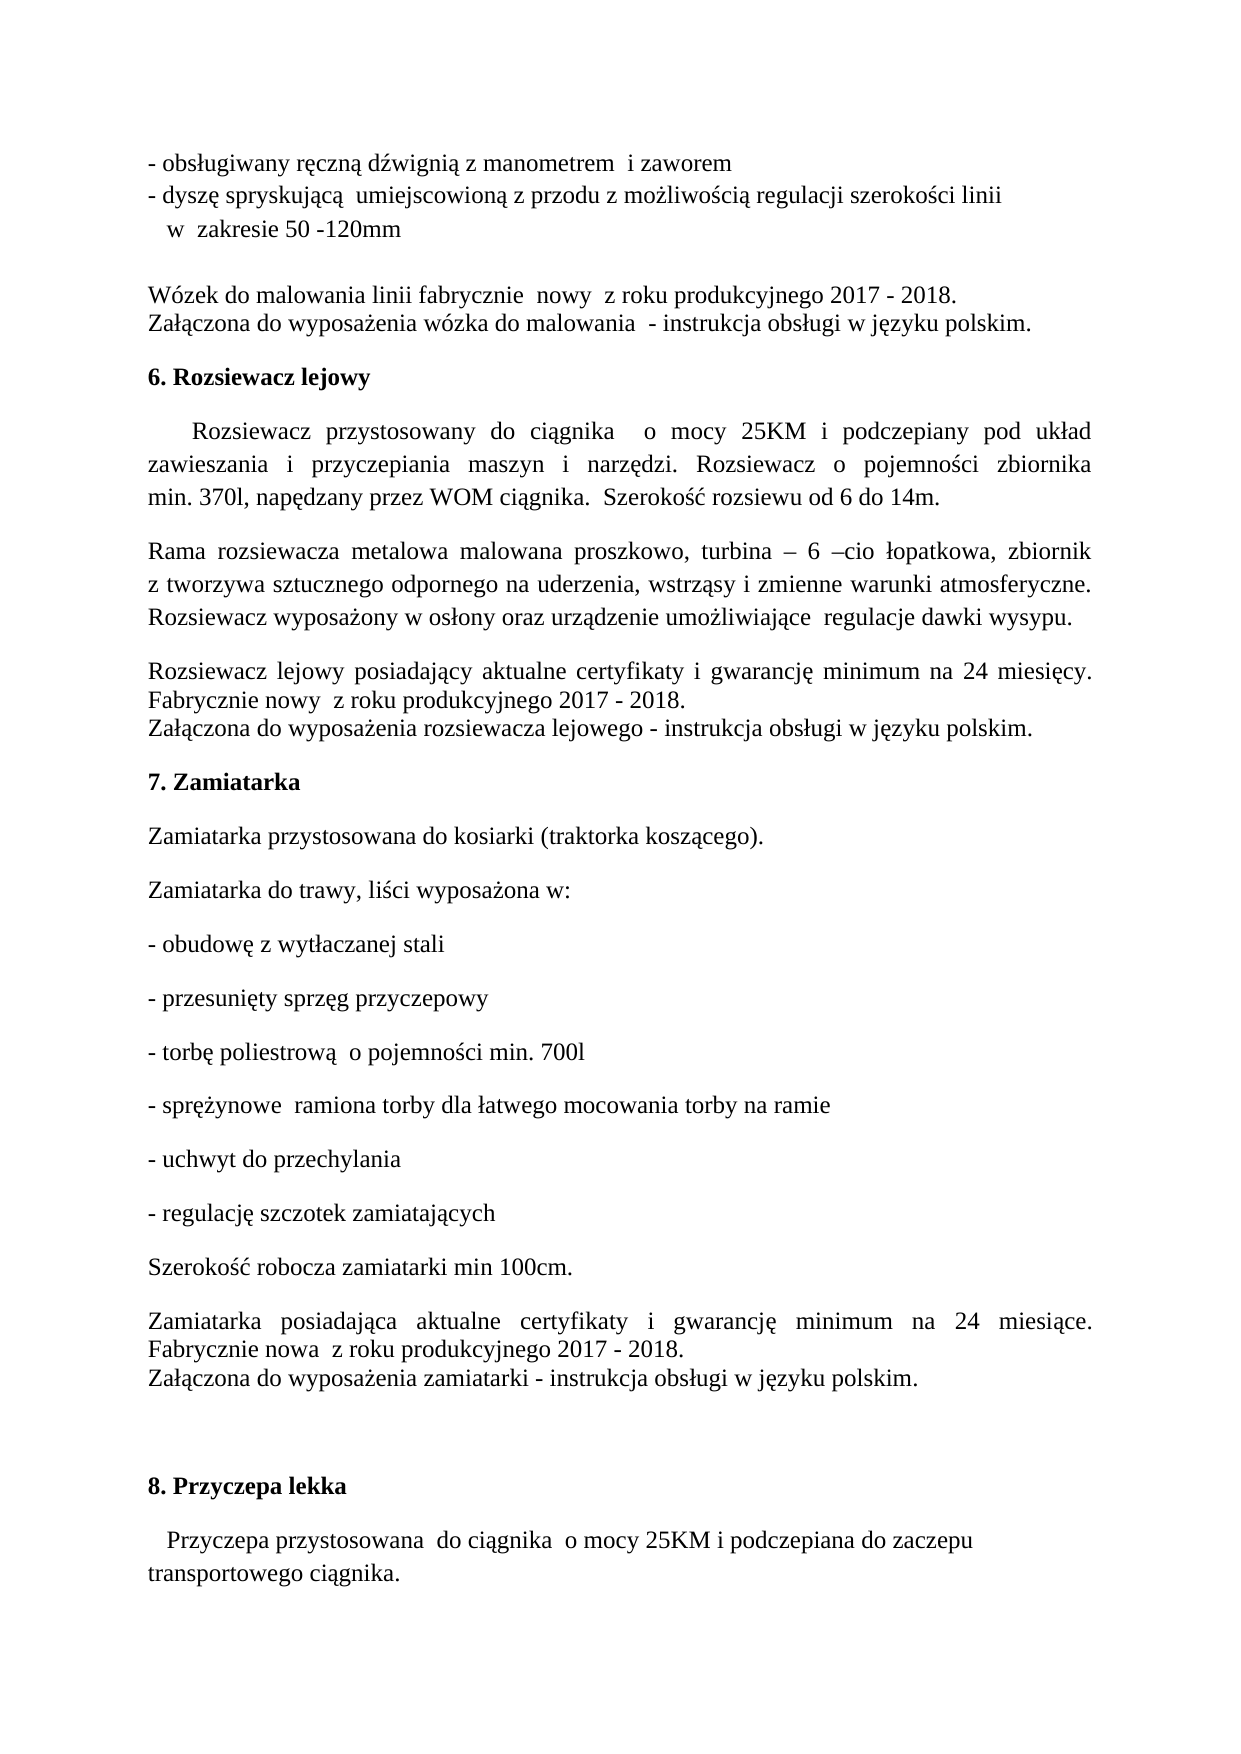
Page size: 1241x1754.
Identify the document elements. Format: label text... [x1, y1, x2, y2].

text Szerokość robocza zamiatarki min 100cm. [148, 1252, 1093, 1281]
text 8. Przyczepa lekka [148, 1471, 1093, 1500]
text Rozsiewacz przystosowany do ciągnika o mocy 25KM i podczepiany pod układ zawieszania i przyczepiania maszyn i narzędzi. Rozsiewacz o pojemności zbiornika min. 370l, napędzany przez WOM ciągnika. Szerokość rozsiewu od 6 do 14m. [148, 416, 1093, 511]
text Rozsiewacz lejowy posiadający aktualne certyfikaty i gwarancję minimum na 24 miesięcy. Fabrycznie nowy z roku produkcyjnego 2017 - 2018. [148, 656, 1093, 713]
text - przesunięty sprzęg przyczepowy [148, 983, 1093, 1011]
text Przyczepa przystosowana do ciągnika o mocy 25KM i podczepiana do zaczepu transportowego ciągnika. [148, 1525, 1093, 1587]
text Załączona do wyposażenia wózka do malowania - instrukcja obsługi w języku polskim. [148, 308, 1093, 337]
text Wózek do malowania linii fabrycznie nowy z roku produkcyjnego 2017 - 2018. [148, 280, 1093, 308]
text - uchwyt do przechylania [148, 1144, 1093, 1173]
text 6. Rozsiewacz lejowy [148, 362, 1093, 391]
text Zamiatarka posiadająca aktualne certyfikaty i gwarancję minimum na 24 miesiące. Fabrycznie nowa z roku produkcyjnego 2017 - 2018. [148, 1306, 1093, 1363]
text Rama rozsiewacza metalowa malowana proszkowo, turbina – 6 –cio łopatkowa, zbiornik z tworzywa sztucznego odpornego na uderzenia, wstrząsy i zmienne warunki atmosferyczne. Rozsiewacz wyposażony w osłony oraz urządzenie umożliwiające regulacje dawki wysypu. [148, 536, 1093, 631]
text - obudowę z wytłaczanej stali [148, 929, 1093, 958]
text Zamiatarka do trawy, liści wyposażona w: [148, 875, 1093, 904]
text 7. Zamiatarka [148, 767, 1093, 796]
text - dyszę spryskującą umiejscowioną z przodu z możliwością regulacji szerokości linii [148, 181, 1093, 209]
text Załączona do wyposażenia zamiatarki - instrukcja obsługi w języku polskim. [148, 1363, 1093, 1392]
text - sprężynowe ramiona torby dla łatwego mocowania torby na ramie [148, 1090, 1093, 1119]
text w zakresie 50 -120mm [148, 214, 1093, 242]
text - obsługiwany ręczną dźwignią z manometrem i zaworem [148, 148, 1093, 176]
text Zamiatarka przystosowana do kosiarki (traktorka koszącego). [148, 821, 1093, 850]
text - regulację szczotek zamiatających [148, 1198, 1093, 1227]
text Załączona do wyposażenia rozsiewacza lejowego - instrukcja obsługi w języku polskim. [148, 713, 1093, 742]
text - torbę poliestrową o pojemności min. 700l [148, 1037, 1093, 1065]
